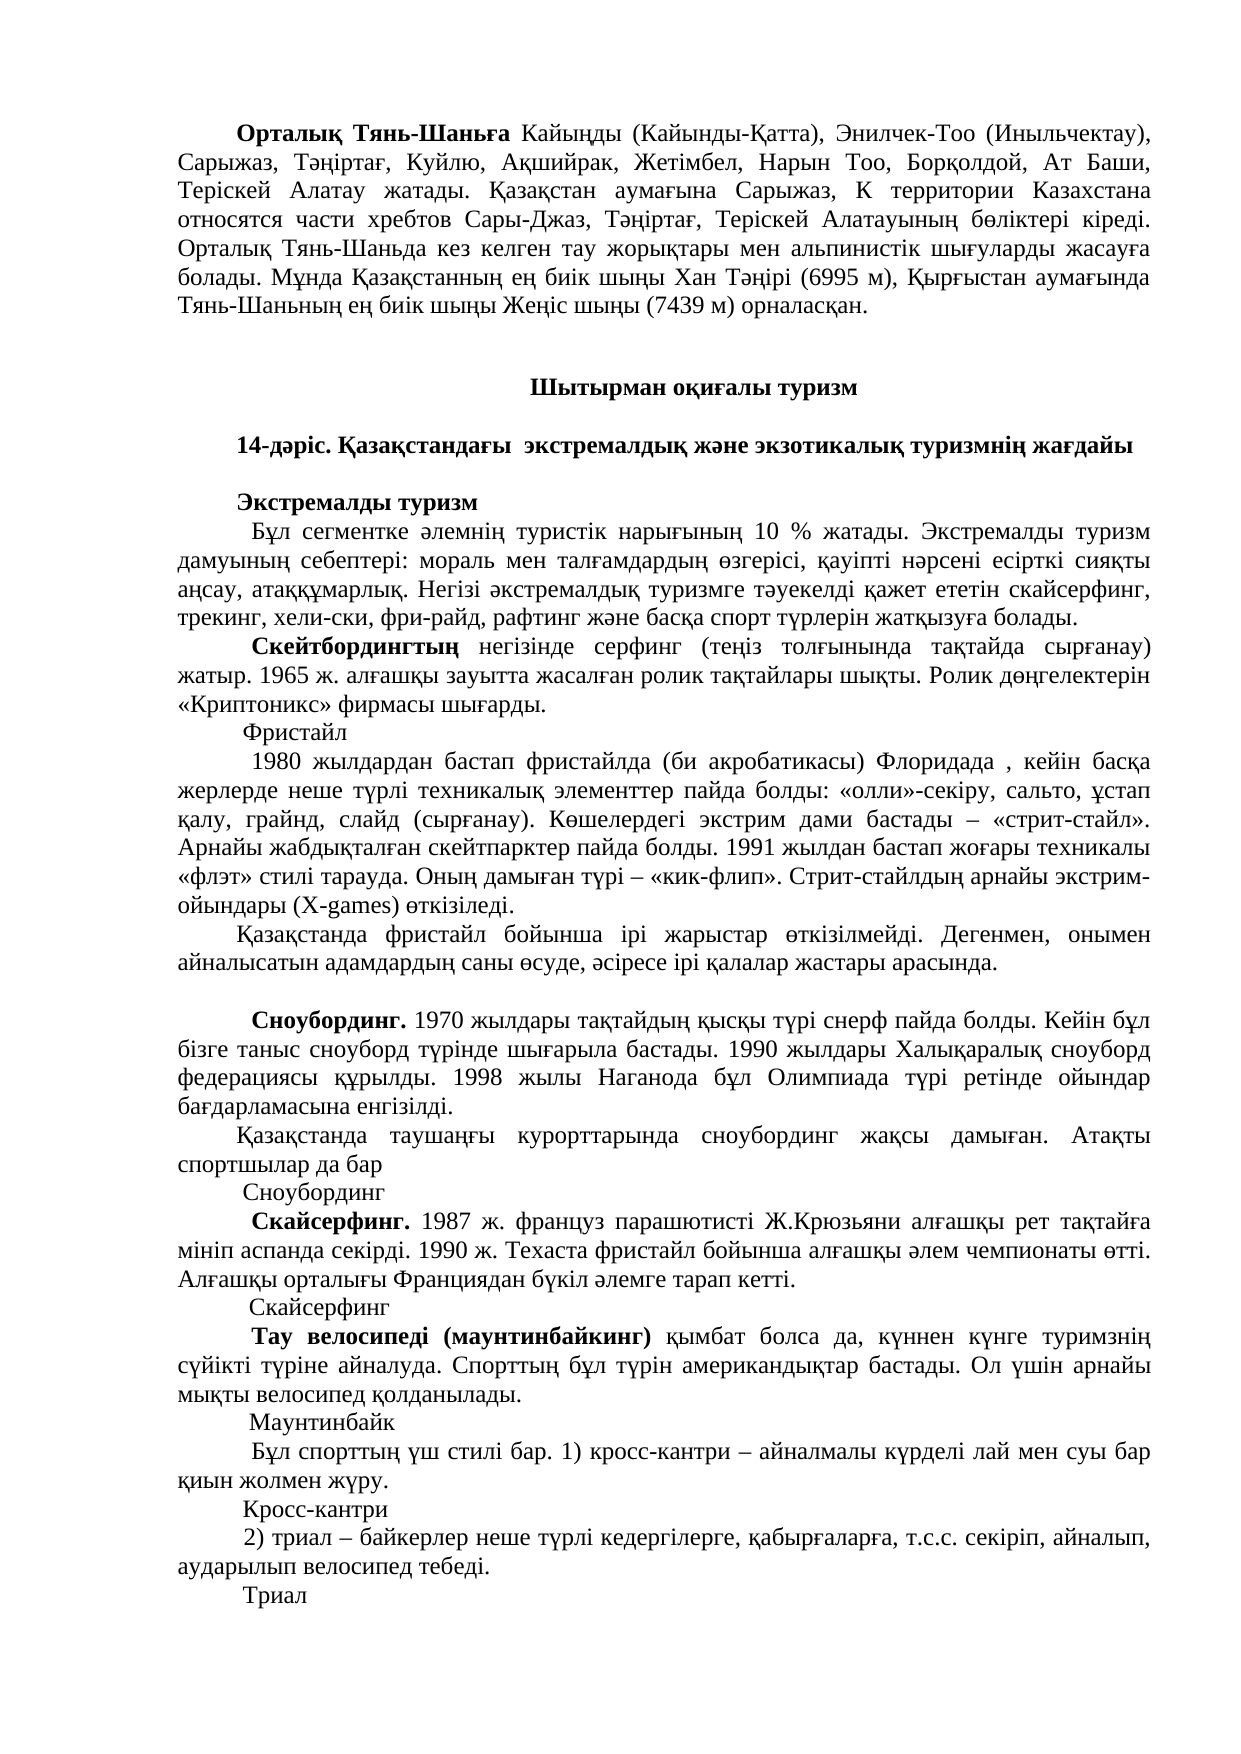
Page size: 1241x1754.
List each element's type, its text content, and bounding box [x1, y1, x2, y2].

text Сноубординг. 1970 жылдары тақтайдың қысқы түрі снерф пайда болды. Кейін бұл бізге таныс сноуборд түрінде шығарыла бастады. 1990 жылдары Халықаралық сноуборд федерациясы құрылды. 1998 жылы Наганода бұл Олимпиада түрі ретінде ойындар бағдарламасына енгізілді. [177, 1005, 1152, 1120]
text Шытырман оқиғалы туризм [177, 372, 1152, 401]
text 1980 жылдардан бастап фристайлда (би акробатикасы) Флоридада , кейін басқа жерлерде неше түрлі техникалық элементтер пайда болды: «олли»-секіру, сальто, ұстап қалу, грайнд, слайд (сырғанау). Көшелердегі экстрим дами бастады – «стрит-стайл». Арнайы жабдықталған скейтпарктер пайда болды. 1991 жылдан бастап жоғары техникалы «флэт» стилі тарауда. Оның дамыған түрі – «кик-флип». Стрит-стайлдың арнайы экстрим-ойындары (X-games) өткізіледі. [177, 746, 1152, 919]
text Фристайл [177, 717, 1152, 746]
text 2) триал – байкерлер неше түрлі кедергілерге, қабырғаларға, т.с.с. секіріп, айналып, аударылып велосипед тебеді. [177, 1522, 1152, 1580]
text Бұл спорттың үш стилі бар. 1) кросс-кантри – айналмалы күрделі лай мен суы бар қиын жолмен жүру. [177, 1436, 1152, 1494]
text Кросс-кантри [177, 1494, 1152, 1522]
text Сноубординг [177, 1177, 1152, 1206]
text 14-дәріс. Қазақстандағы экстремалдық және экзотикалық туризмнің жағдайы [177, 430, 1152, 459]
text Экстремалды туризм [177, 487, 1152, 516]
text Скайсерфинг [177, 1292, 1152, 1321]
text Қазақстанда таушаңғы курорттарында сноубординг жақсы дамыған. Атақты спортшылар да бар [177, 1120, 1152, 1177]
text Скейтбордингтың негізінде серфинг (теңіз толғынында тақтайда сырғанау) жатыр. 1965 ж. алғашқы зауытта жасалған ролик тақтайлары шықты. Ролик дөңгелектерін «Криптоникс» фирмасы шығарды. [177, 631, 1152, 717]
text Скайсерфинг. 1987 ж. француз парашютисті Ж.Крюзьяни алғашқы рет тақтайға мініп аспанда секірді. 1990 ж. Техаста фристайл бойынша алғашқы әлем чемпионаты өтті. Алғашқы орталығы Франциядан бүкіл әлемге тарап кетті. [177, 1206, 1152, 1292]
text Қазақстанда фристайл бойынша ірі жарыстар өткізілмейді. Дегенмен, онымен айналысатын адамдардың саны өсуде, әсіресе ірі қалалар жастары арасында. [177, 919, 1152, 976]
text Орталық Тянь-Шаньға Кайыңды (Кайынды-Қатта), Энилчек-Тоо (Иныльчектау), Сарыжаз, Тәңіртағ, Куйлю, Ақшийрак, Жетімбел, Нарын Тоо, Борқолдой, Ат Баши, Теріскей Алатау жатады. Қазақстан аумағына Сарыжаз, К территории Казахстана относятся части хребтов Сары-Джаз, Тәңіртағ, Теріскей Алатауының бөліктері кіреді. Орталық Тянь-Шаньда кез келген тау жорықтары мен альпинистік шығуларды жасауға болады. Мұнда Қазақстанның ең биік шыңы Хан Тәңірі (6995 м), Қырғыстан аумағында Тянь-Шаньның ең биік шыңы Жеңіс шыңы (7439 м) орналасқан. [177, 118, 1152, 319]
text Бұл сегментке әлемнің туристік нарығының 10 % жатады. Экстремалды туризм дамуының себептері: мораль мен талғамдардың өзгерісі, қауіпті нәрсені есірткі сияқты аңсау, атаққұмарлық. Негізі әкстремалдық туризмге тәуекелді қажет ететін скайсерфинг, трекинг, хели-ски, фри-райд, рафтинг және басқа спорт түрлерін жатқызуға болады. [177, 516, 1152, 631]
text Тау велосипеді (маунтинбайкинг) қымбат болса да, күннен күнге туримзнің сүйікті түріне айналуда. Спорттың бұл түрін американдықтар бастады. Ол үшін арнайы мықты велосипед қолданылады. [177, 1321, 1152, 1407]
text Триал [177, 1580, 1152, 1609]
text Маунтинбайк [177, 1407, 1152, 1436]
